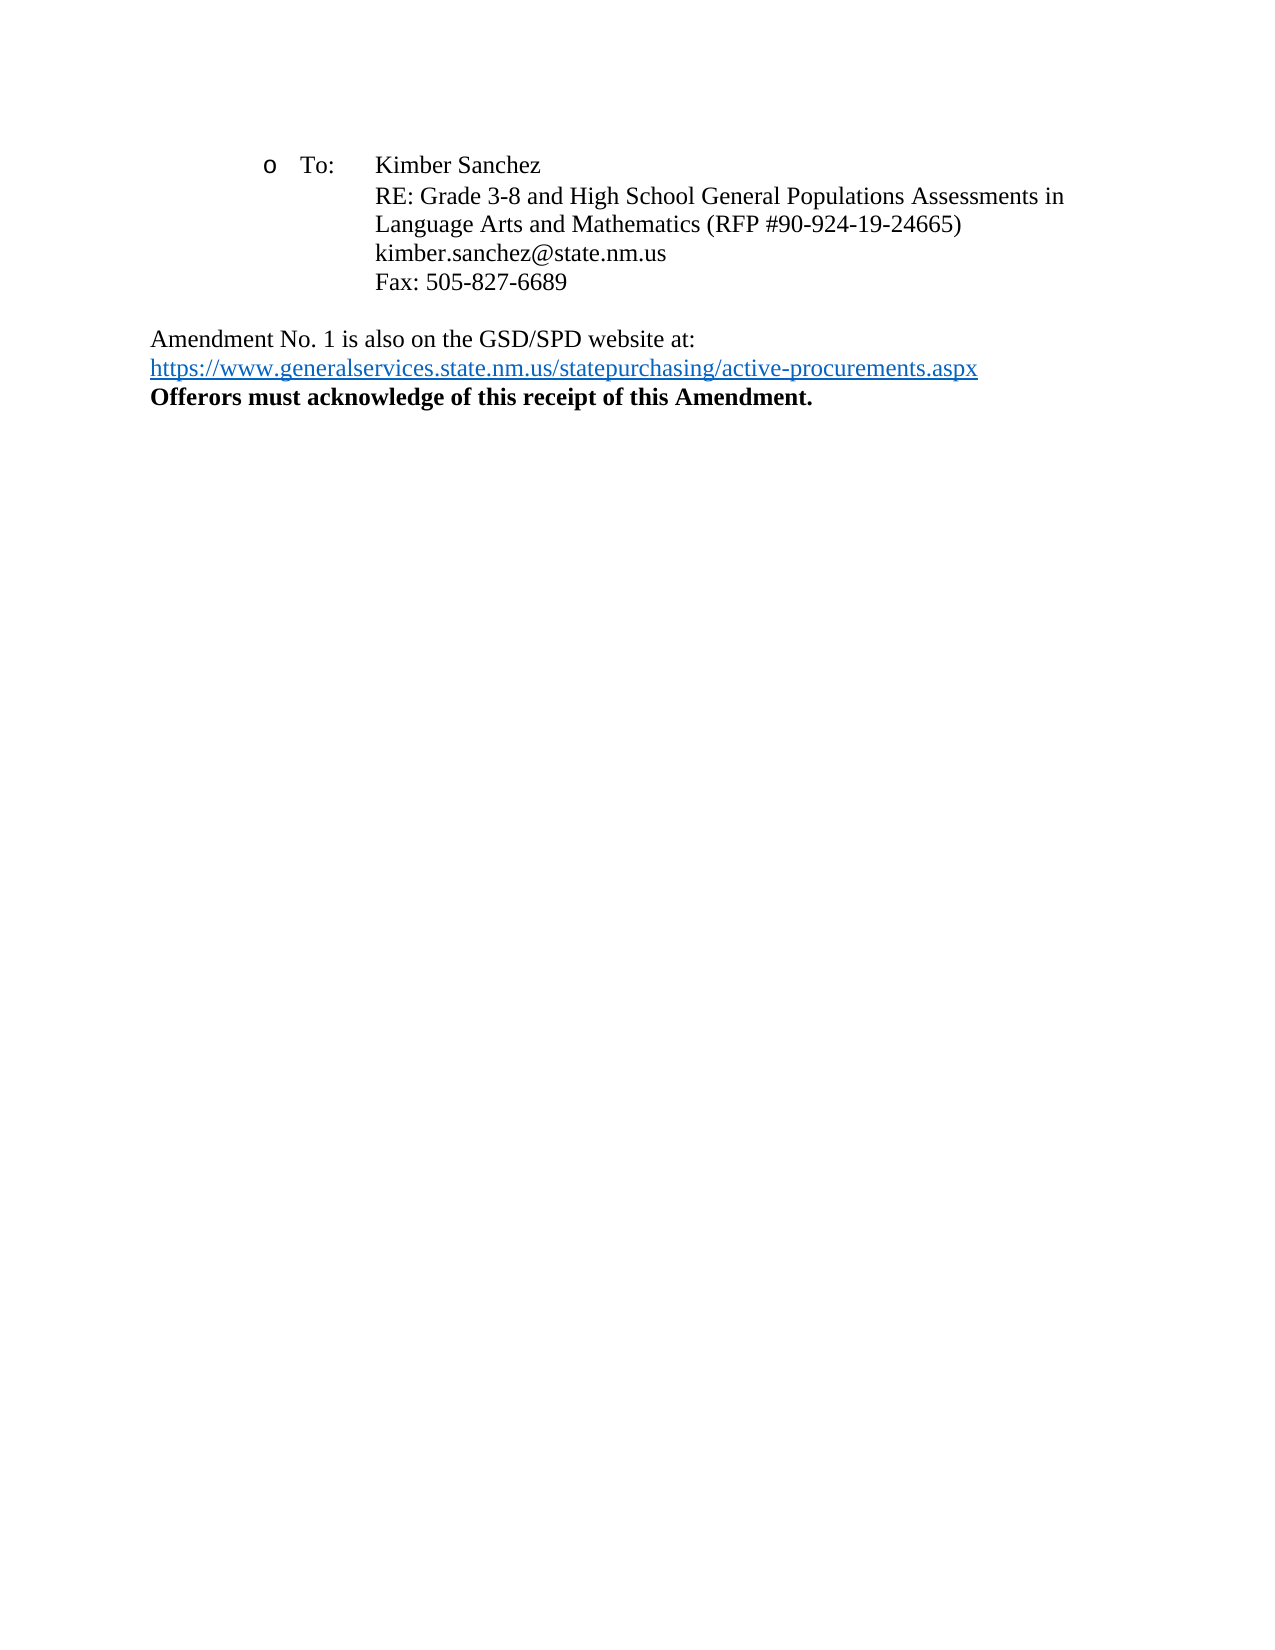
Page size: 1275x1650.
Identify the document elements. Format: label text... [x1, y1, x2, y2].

text Amendment No. 1 is also on the GSD/SPD website at: [150, 324, 1125, 353]
text https://www.generalservices.state.nm.us/statepurchasing/active-procurements.aspx [150, 353, 1125, 382]
text Offerors must acknowledge of this receipt of this Amendment. [150, 382, 1125, 411]
text kimber.sanchez@state.nm.us [311, 238, 1125, 267]
text Fax: 505-827-6689 [311, 267, 1125, 296]
list To: Kimber Sanchez [262, 150, 1125, 181]
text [375, 181, 1125, 238]
